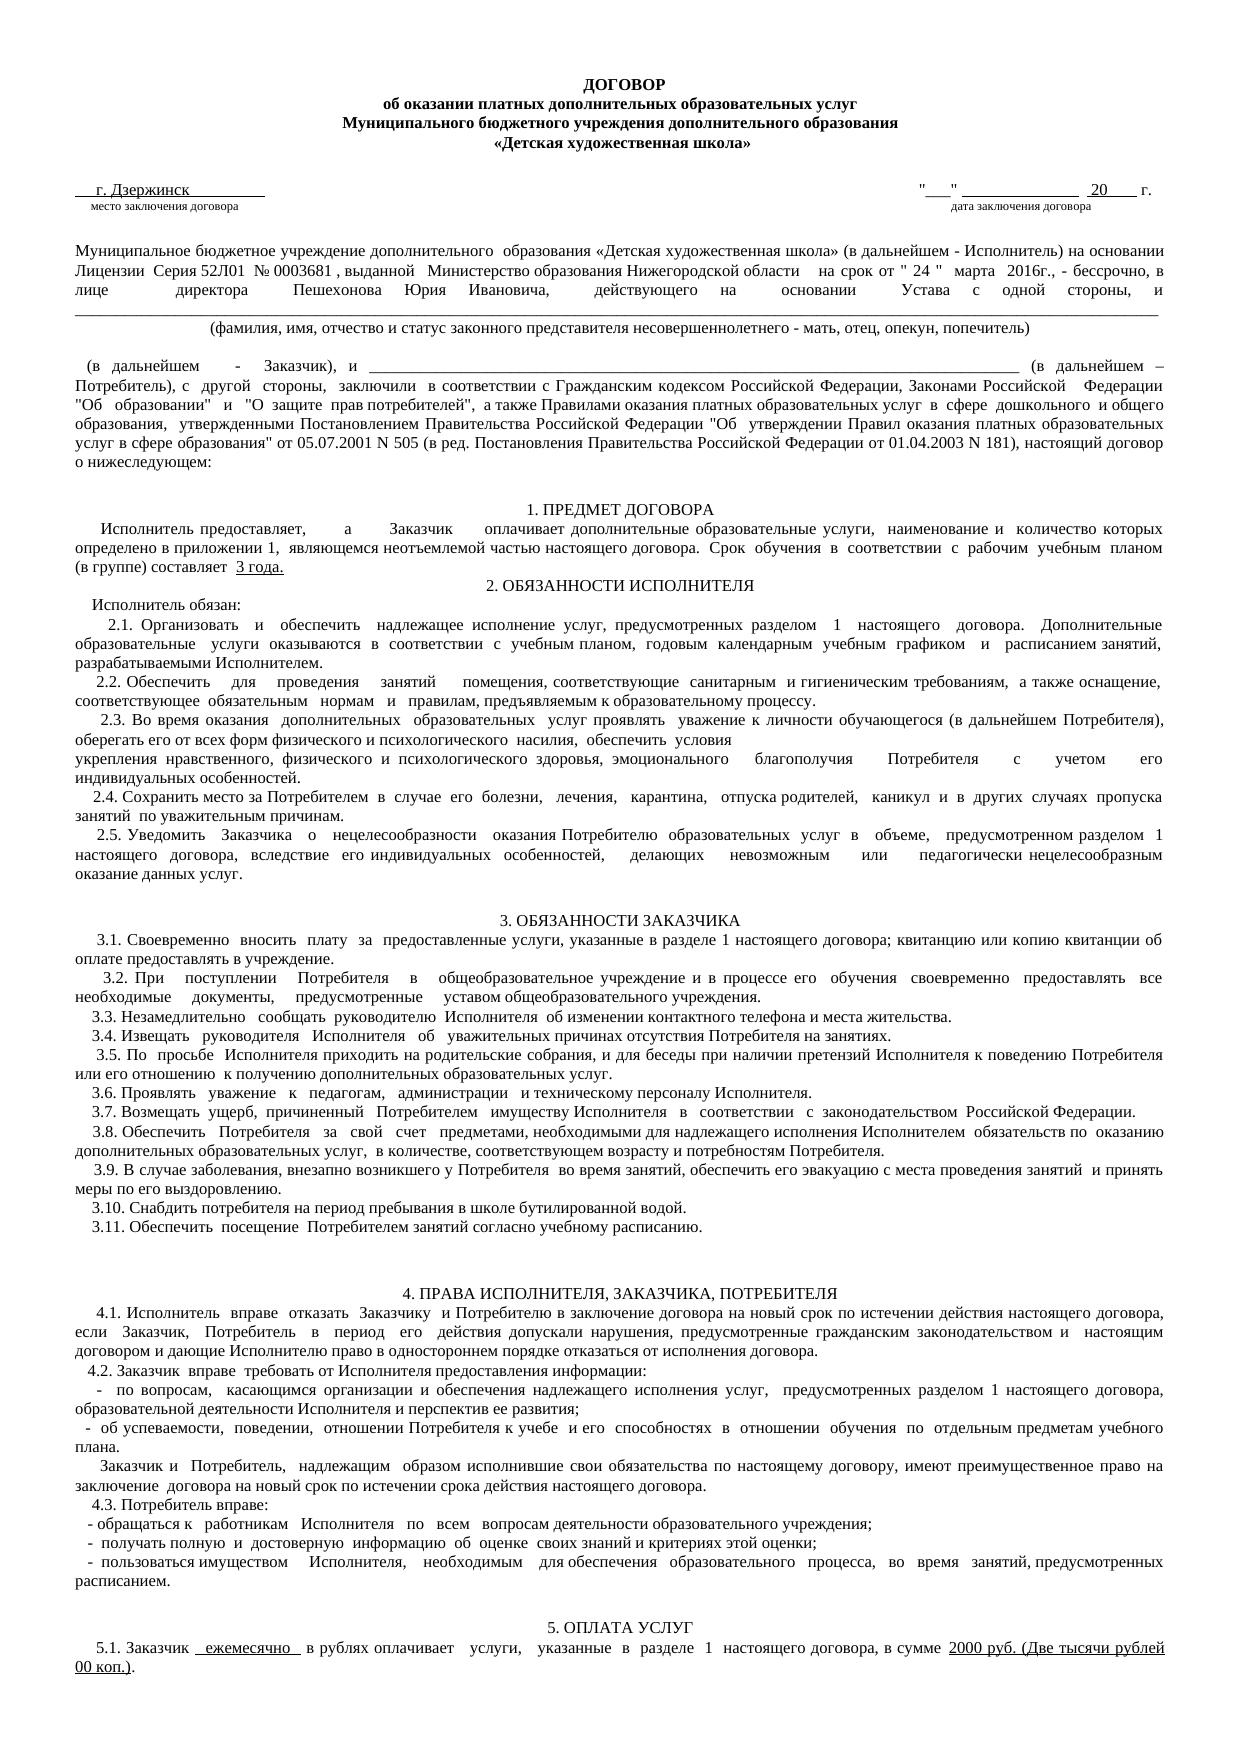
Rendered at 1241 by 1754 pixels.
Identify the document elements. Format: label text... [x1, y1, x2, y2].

text 2.1. Организовать и обеспечить надлежащее исполнение услуг, предусмотренных разделом 1 настоящего договора. Дополнительные образовательные услуги оказываются в соответствии с учебным планом, годовым календарным учебным графиком и расписанием занятий, разрабатываемыми Исполнителем. [75, 614, 1165, 672]
text 3.4. Извещать руководителя Исполнителя об уважительных причинах отсутствия Потребителя на занятиях. [75, 1026, 1165, 1045]
text Исполнитель обязан: [75, 595, 1165, 614]
text 3.10. Снабдить потребителя на период пребывания в школе бутилированной водой. [75, 1198, 1165, 1217]
text 3.5. По просьбе Исполнителя приходить на родительские собрания, и для беседы при наличии претензий Исполнителя к поведению Потребителя или его отношению к получению дополнительных образовательных услуг. [75, 1045, 1165, 1083]
text 3.1. Своевременно вносить плату за предоставленные услуги, указанные в разделе 1 настоящего договора; квитанцию или копию квитанции об оплате предоставлять в учреждение. [75, 930, 1165, 968]
text Заказчик и Потребитель, надлежащим образом исполнившие свои обязательства по настоящему договору, имеют преимущественное право на заключение договора на новый срок по истечении срока действия настоящего договора. [75, 1456, 1165, 1494]
text Муниципального бюджетного учреждения дополнительного образования [75, 113, 1165, 132]
text 2.4. Сохранить место за Потребителем в случае его болезни, лечения, карантина, отпуска родителей, каникул и в других случаях пропуска занятий по уважительным причинам. [75, 787, 1165, 825]
text (в дальнейшем - Заказчик), и ______________________________________________________________________________ (в дальнейшем – Потребитель), с другой стороны, заключили в соответствии с Гражданским кодексом Российской Федерации, Законами Российской Федерации "Об образовании" и "О защите прав потребителей", а также Правилами оказания платных образовательных услуг в сфере дошкольного и общего образования, утвержденными Постановлением Правительства Российской Федерации "Об утверждении Правил оказания платных образовательных услуг в сфере образования" от 05.07.2001 N 505 (в ред. Постановления Правительства Российской Федерации от 01.04.2003 N 181), настоящий договор о нижеследующем: [75, 356, 1165, 471]
text место заключения договора дата заключения договора [75, 199, 1165, 213]
text - по вопросам, касающимся организации и обеспечения надлежащего исполнения услуг, предусмотренных разделом 1 настоящего договора, образовательной деятельности Исполнителя и перспектив ее развития; [75, 1379, 1165, 1418]
text 4.1. Исполнитель вправе отказать Заказчику и Потребителю в заключение договора на новый срок по истечении действия настоящего договора, если Заказчик, Потребитель в период его действия допускали нарушения, предусмотренные гражданским законодательством и настоящим договором и дающие Исполнителю право в одностороннем порядке отказаться от исполнения договора. [75, 1303, 1165, 1360]
text укрепления нравственного, физического и психологического здоровья, эмоционального благополучия Потребителя с учетом его индивидуальных особенностей. [75, 748, 1165, 787]
text (фамилия, имя, отчество и статус законного представителя несовершеннолетнего - мать, отец, опекун, попечитель) [75, 318, 1165, 337]
text ДОГОВОР [75, 75, 1165, 94]
text 4.3. Потребитель вправе: [75, 1494, 1165, 1514]
text 3.7. Возмещать ущерб, причиненный Потребителем имуществу Исполнителя в соответствии с законодательством Российской Федерации. [75, 1102, 1165, 1121]
text - обращаться к работникам Исполнителя по всем вопросам деятельности образовательного учреждения; [75, 1514, 1165, 1533]
text 2.3. Во время оказания дополнительных образовательных услуг проявлять уважение к личности обучающегося (в дальнейшем Потребителя), оберегать его от всех форм физического и психологического насилия, обеспечить условия [75, 710, 1165, 748]
text 3.11. Обеспечить посещение Потребителем занятий согласно учебному расписанию. [75, 1217, 1165, 1236]
text 3. ОБЯЗАННОСТИ ЗАКАЗЧИКА [75, 911, 1165, 930]
text 2.5. Уведомить Заказчика о нецелесообразности оказания Потребителю образовательных услуг в объеме, предусмотренном разделом 1 настоящего договора, вследствие его индивидуальных особенностей, делающих невозможным или педагогически нецелесообразным оказание данных услуг. [75, 825, 1165, 883]
text - получать полную и достоверную информацию об оценке своих знаний и критериях этой оценки; [75, 1533, 1165, 1552]
text Исполнитель предоставляет, а Заказчик оплачивает дополнительные образовательные услуги, наименование и количество которых определено в приложении 1, являющемся неотъемлемой частью настоящего договора. Срок обучения в соответствии с рабочим учебным планом (в группе) составляет 3 года. [75, 518, 1165, 576]
text 5.1. Заказчик ежемесячно в рублях оплачивает услуги, указанные в разделе 1 настоящего договора, в сумме 2000 руб. (Две тысячи рублей 00 коп.). [75, 1637, 1165, 1676]
text 4.2. Заказчик вправе требовать от Исполнителя предоставления информации: [75, 1360, 1165, 1379]
text г. Дзержинск "___" 20 г. [75, 180, 1165, 199]
text 3.6. Проявлять уважение к педагогам, администрации и техническому персоналу Исполнителя. [75, 1083, 1165, 1102]
text об оказании платных дополнительных образовательных услуг [75, 94, 1165, 113]
text «Детская художественная школа» [75, 132, 1165, 152]
text 3.3. Незамедлительно сообщать руководителю Исполнителя об изменении контактного телефона и места жительства. [75, 1006, 1165, 1026]
text 3.8. Обеспечить Потребителя за свой счет предметами, необходимыми для надлежащего исполнения Исполнителем обязательств по оказанию дополнительных образовательных услуг, в количестве, соответствующем возрасту и потребностям Потребителя. [75, 1121, 1165, 1160]
text - об успеваемости, поведении, отношении Потребителя к учебе и его способностях в отношении обучения по отдельным предметам учебного плана. [75, 1418, 1165, 1456]
text 2. ОБЯЗАННОСТИ ИСПОЛНИТЕЛЯ [75, 576, 1165, 595]
text 5. ОПЛАТА УСЛУГ [75, 1618, 1165, 1637]
text 3.2. При поступлении Потребителя в общеобразовательное учреждение и в процессе его обучения своевременно предоставлять все необходимые документы, предусмотренные уставом общеобразовательного учреждения. [75, 968, 1165, 1006]
text - пользоваться имуществом Исполнителя, необходимым для обеспечения образовательного процесса, во время занятий, предусмотренных расписанием. [75, 1552, 1165, 1590]
text Муниципальное бюджетное учреждение дополнительного образования «Детская художественная школа» (в дальнейшем - Исполнитель) на основании Лицензии Серия 52Л01 № 0003681 , выданной Министерство образования Нижегородской области на срок от " 24 " марта 2016г., - бессрочно, в лице директора Пешехонова Юрия Ивановича, действующего на основании Устава с одной стороны, и __________________________________________________________________________________________________________________________________ [75, 241, 1165, 318]
text 2.2. Обеспечить для проведения занятий помещения, соответствующие санитарным и гигиеническим требованиям, а также оснащение, соответствующее обязательным нормам и правилам, предъявляемым к образовательному процессу. [75, 672, 1165, 710]
text 1. ПРЕДМЕТ ДОГОВОРА [75, 499, 1165, 518]
text 3.9. В случае заболевания, внезапно возникшего у Потребителя во время занятий, обеспечить его эвакуацию с места проведения занятий и принять меры по его выздоровлению. [75, 1160, 1165, 1198]
text 4. ПРАВА ИСПОЛНИТЕЛЯ, ЗАКАЗЧИКА, ПОТРЕБИТЕЛЯ [75, 1284, 1165, 1303]
